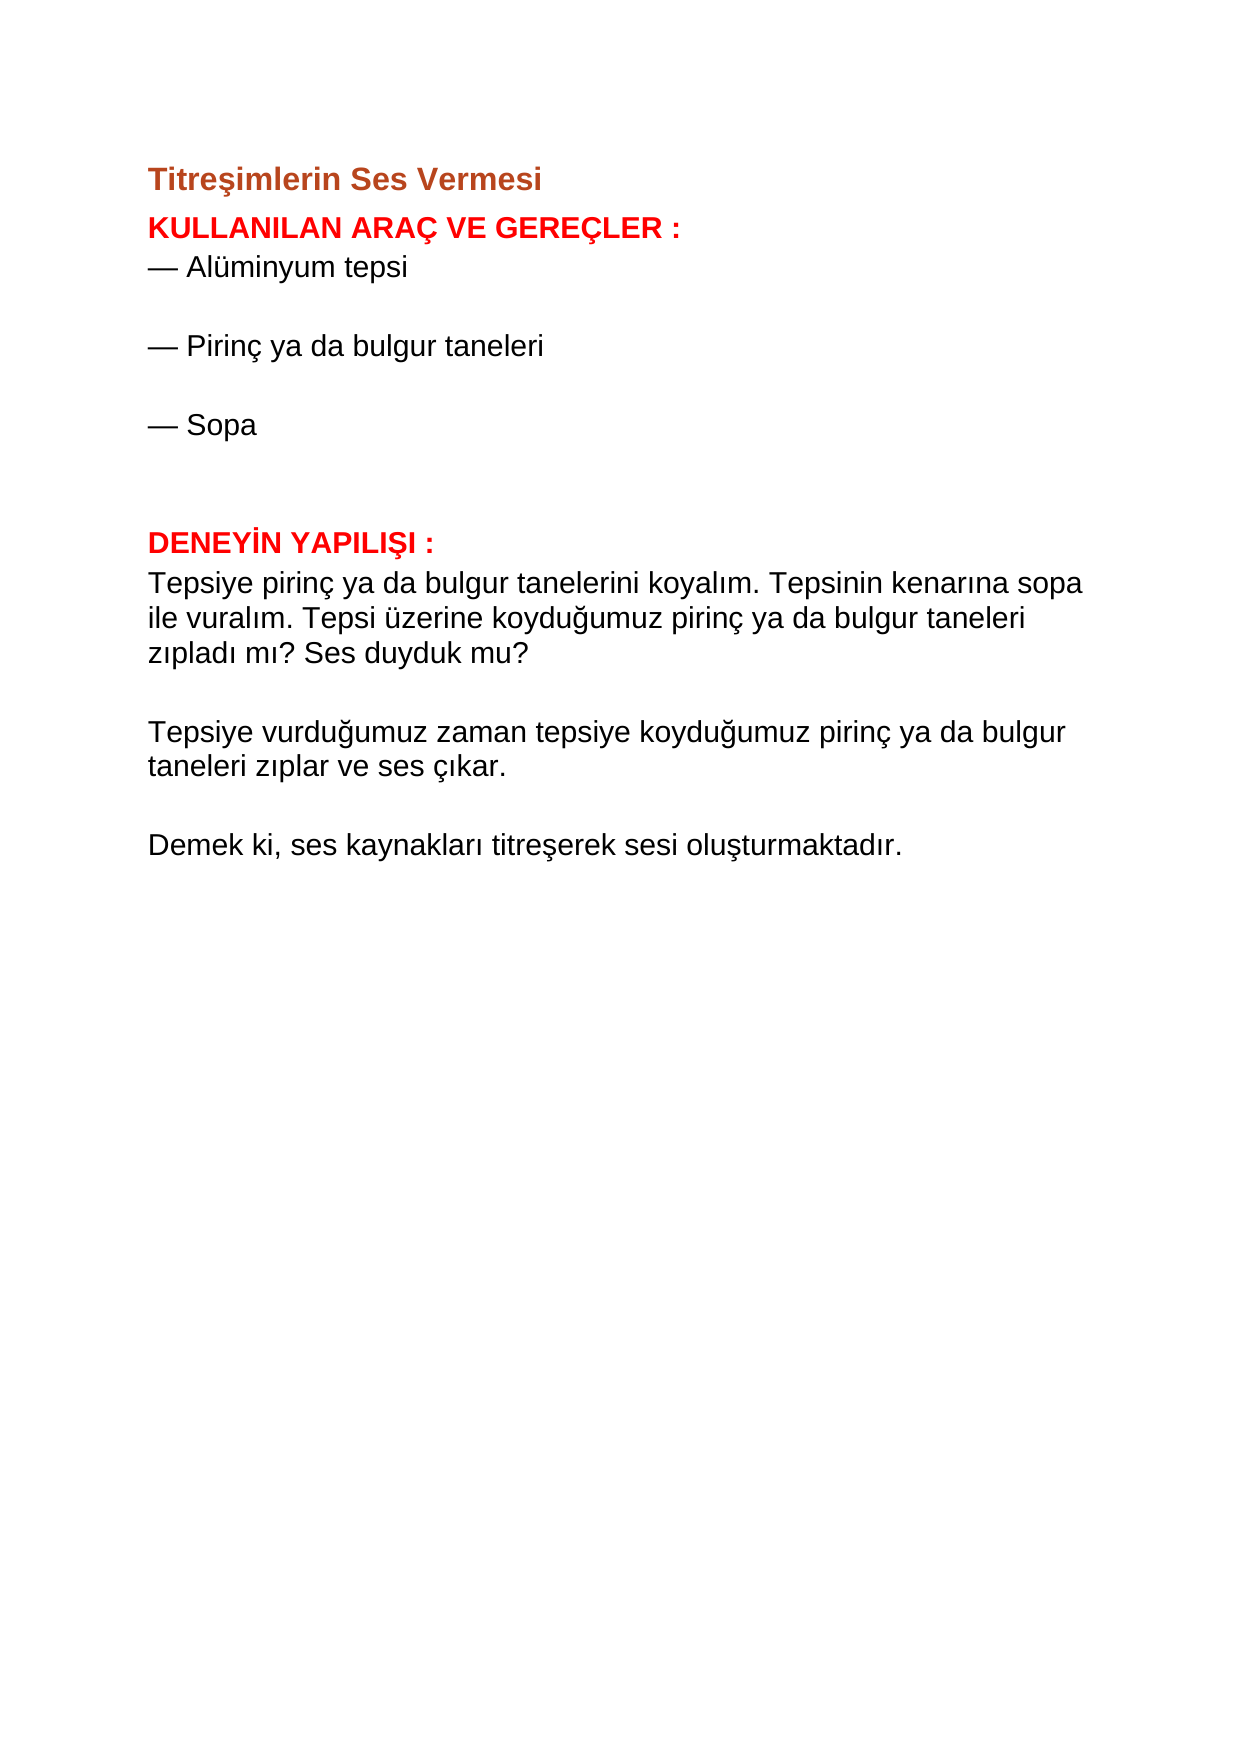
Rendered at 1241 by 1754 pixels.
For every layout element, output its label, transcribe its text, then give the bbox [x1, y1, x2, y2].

text Titreşimlerin Ses Vermesi [148, 160, 1093, 197]
text DENEYİN YAPILIŞI : [148, 526, 1093, 560]
text KULLANILAN ARAÇ VE GEREÇLER : [148, 210, 1093, 244]
text — Sopa [148, 407, 1093, 442]
text Demek ki, ses kaynakları titreşerek sesi oluşturmaktadır. [148, 827, 1093, 862]
text Tepsiye pirinç ya da bulgur tanelerini koyalım. Tepsinin kenarına sopa ile vuralım. Tepsi üzerine koyduğumuz pirinç ya da bulgur taneleri zıpladı mı? Ses duyduk mu? [148, 565, 1093, 669]
text — Alüminyum tepsi [148, 249, 1093, 284]
text Tepsiye vurduğumuz zaman tepsiye koyduğumuz pirinç ya da bulgur taneleri zıplar ve ses çıkar. [148, 713, 1093, 783]
text — Pirinç ya da bulgur taneleri [148, 328, 1093, 363]
